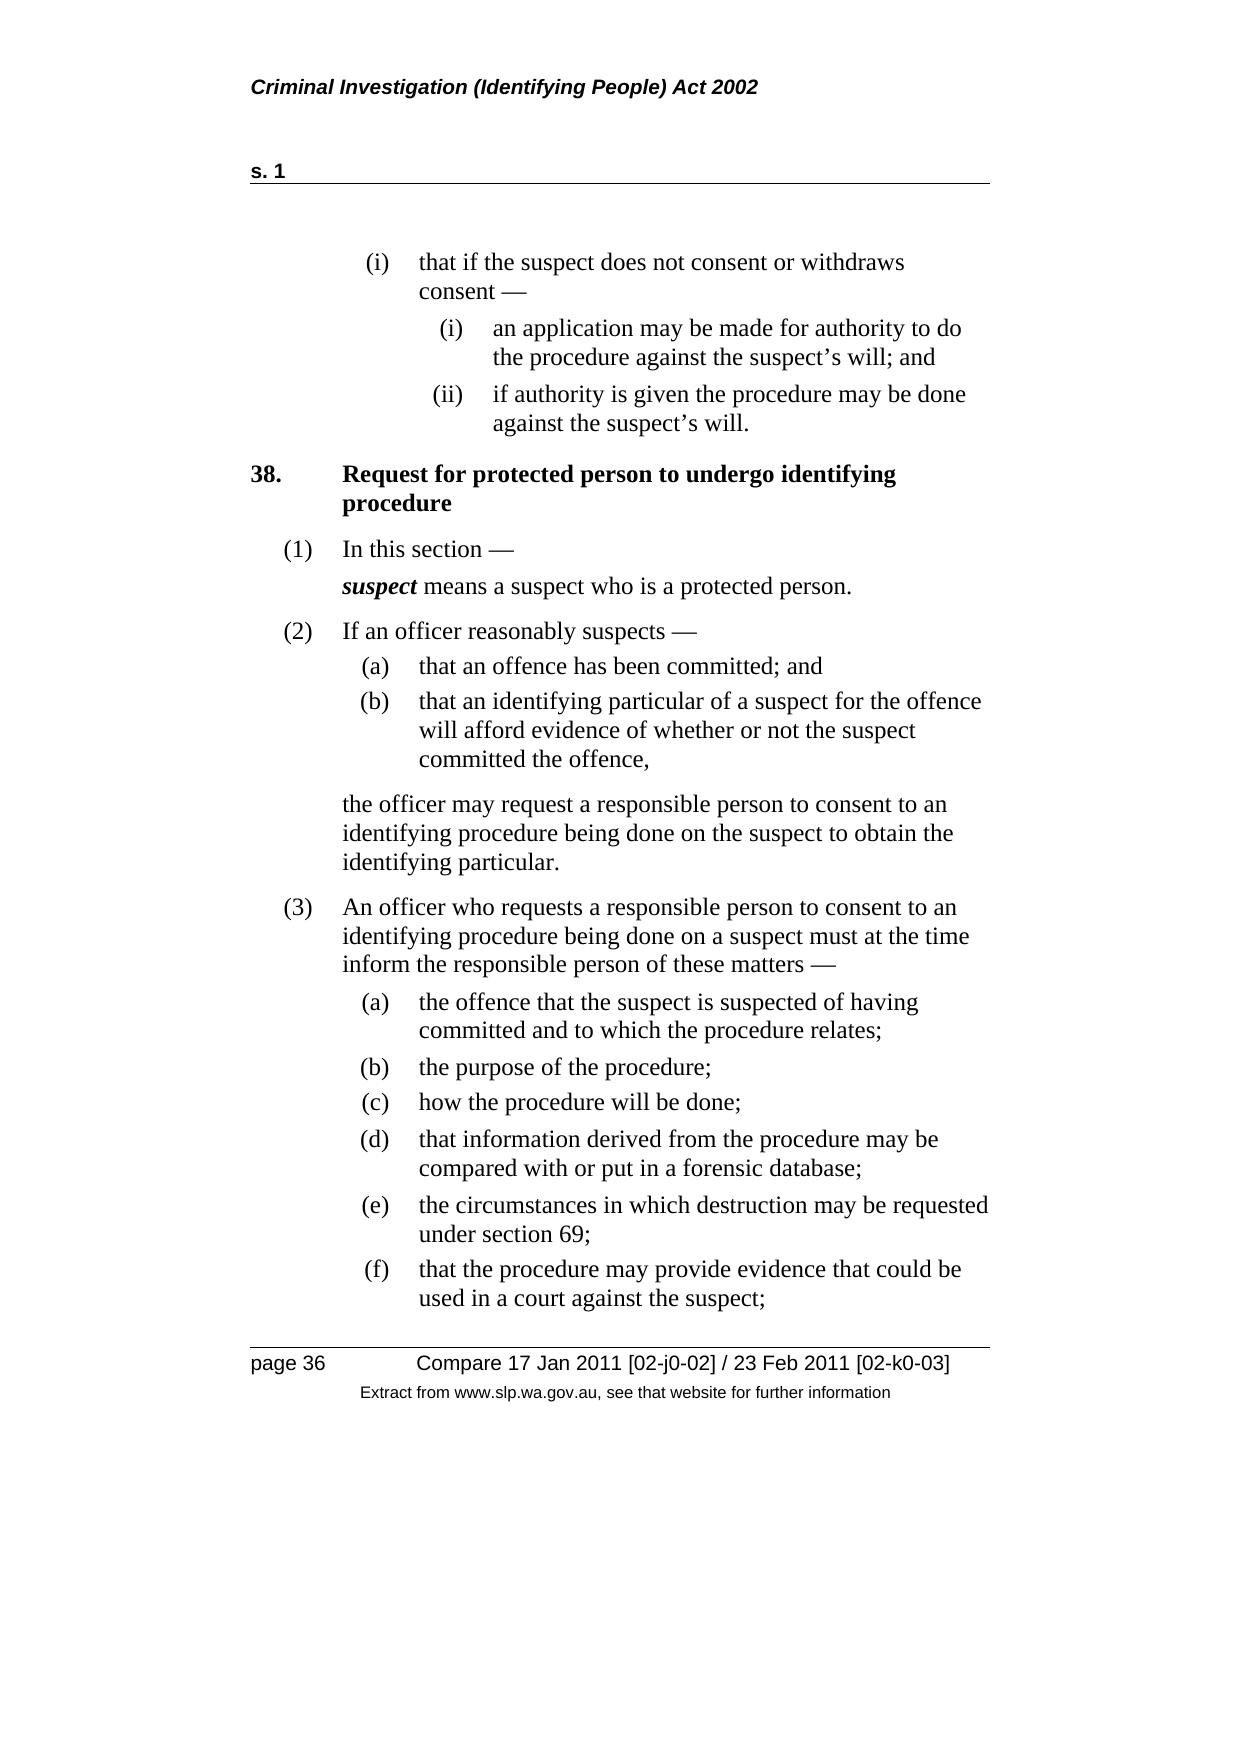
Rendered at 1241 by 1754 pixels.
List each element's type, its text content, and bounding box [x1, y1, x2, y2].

text (i) an application may be made for authority to do the procedure against the suspect’s will; and [250, 313, 990, 371]
text (b) that an identifying particular of a suspect for the offence will afford evidence of whether or not the suspect committed the offence, [250, 686, 990, 772]
text (f) that the procedure may provide evidence that could be used in a court against the suspect; [250, 1254, 990, 1312]
text (i) that if the suspect does not consent or withdraws consent — [250, 247, 990, 305]
text suspect means a suspect who is a protected person. [250, 571, 990, 599]
text (ii) if authority is given the procedure may be done against the suspect’s will. [250, 379, 990, 437]
text (e) the circumstances in which destruction may be requested under section 69; [250, 1190, 990, 1248]
text (2) If an officer reasonably suspects — [250, 616, 990, 645]
text (1) In this section — [250, 534, 990, 562]
text (a) that an offence has been committed; and [250, 651, 990, 680]
text (3) An officer who requests a responsible person to consent to an identifying procedure being done on a suspect must at the time inform the responsible person of these matters — [250, 892, 990, 978]
text (b) the purpose of the procedure; [250, 1052, 990, 1081]
subtitle 38. Request for protected person to undergo identifying procedure [250, 459, 990, 517]
text (a) the offence that the suspect is suspected of having committed and to which the procedure relates; [250, 987, 990, 1044]
text the officer may request a responsible person to consent to an identifying procedure being done on the suspect to obtain the identifying particular. [250, 789, 990, 875]
text (d) that information derived from the procedure may be compared with or put in a forensic database; [250, 1124, 990, 1182]
text (c) how the procedure will be done; [250, 1087, 990, 1116]
